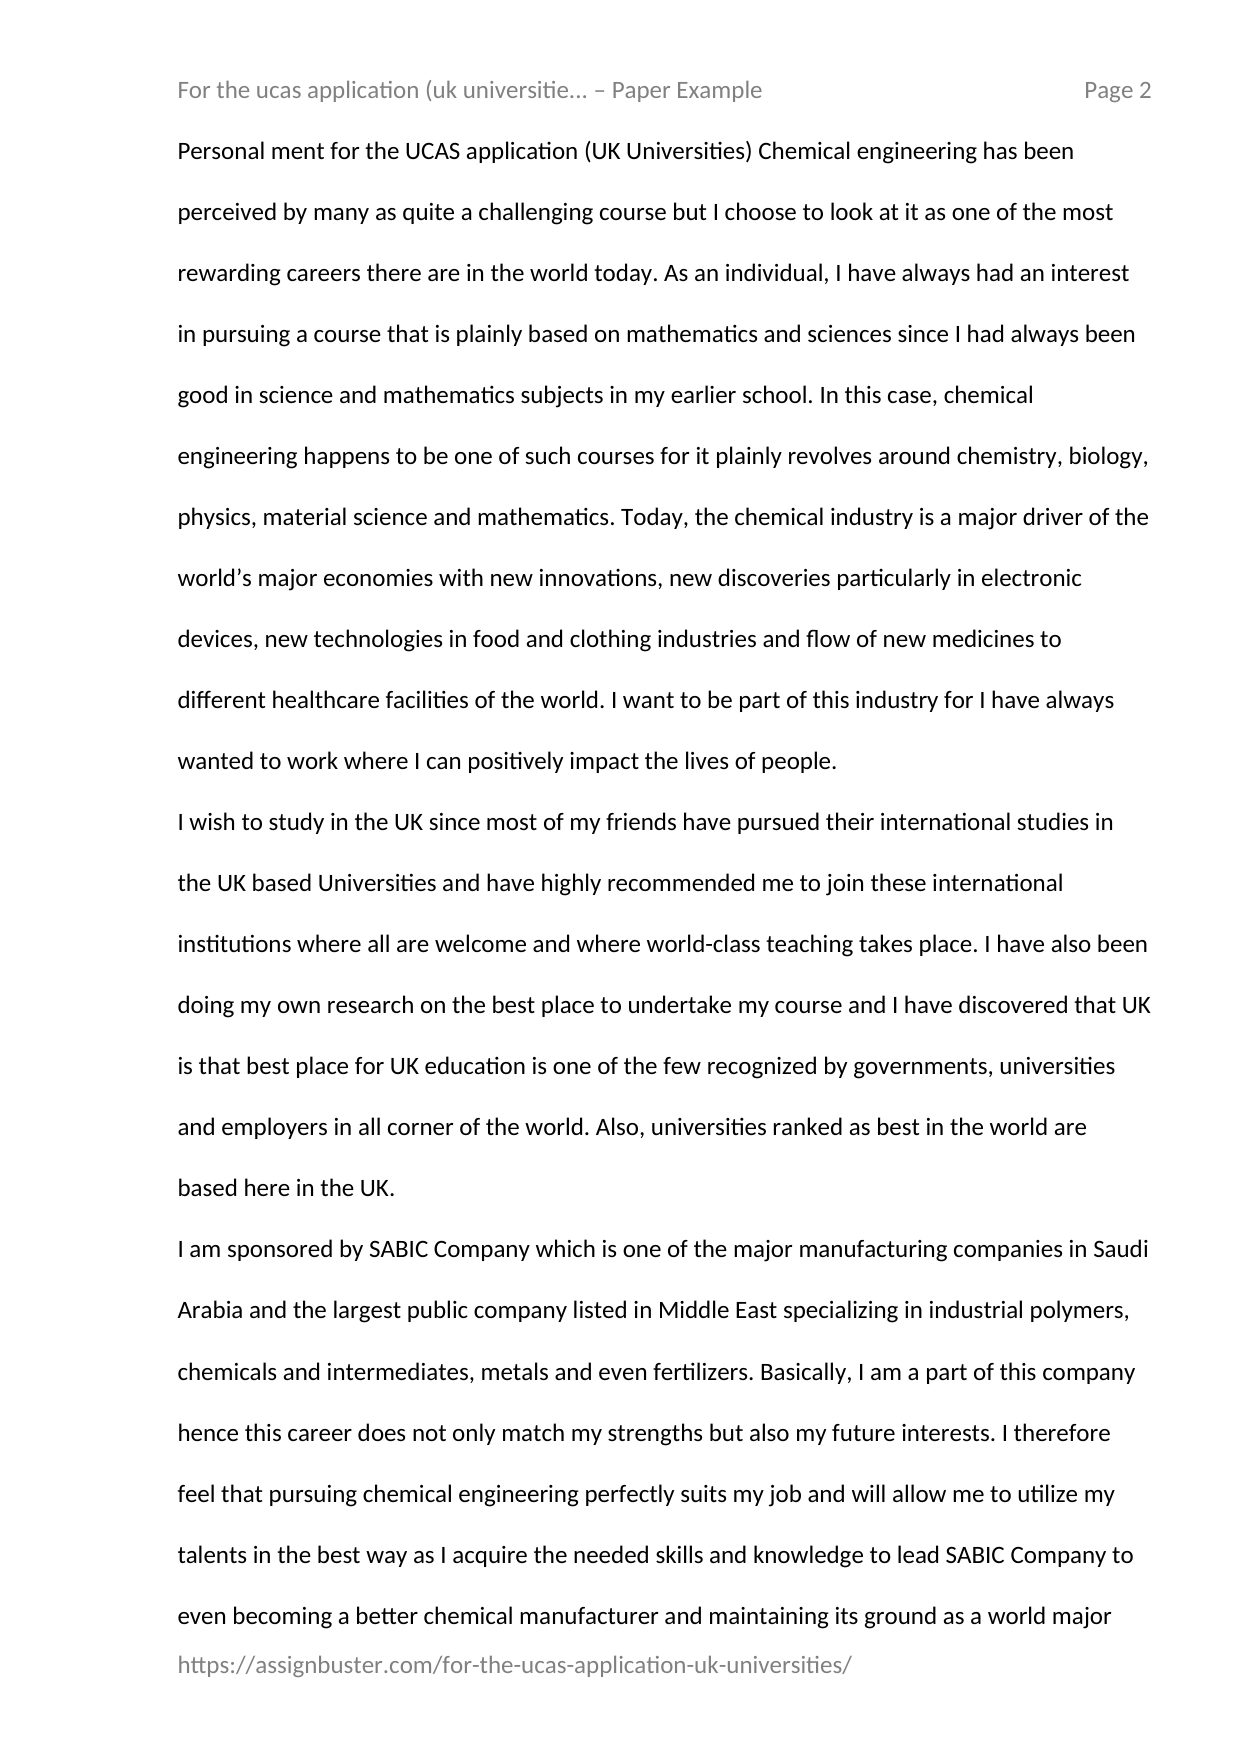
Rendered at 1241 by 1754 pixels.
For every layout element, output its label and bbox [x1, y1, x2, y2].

text [177, 135, 1152, 1630]
